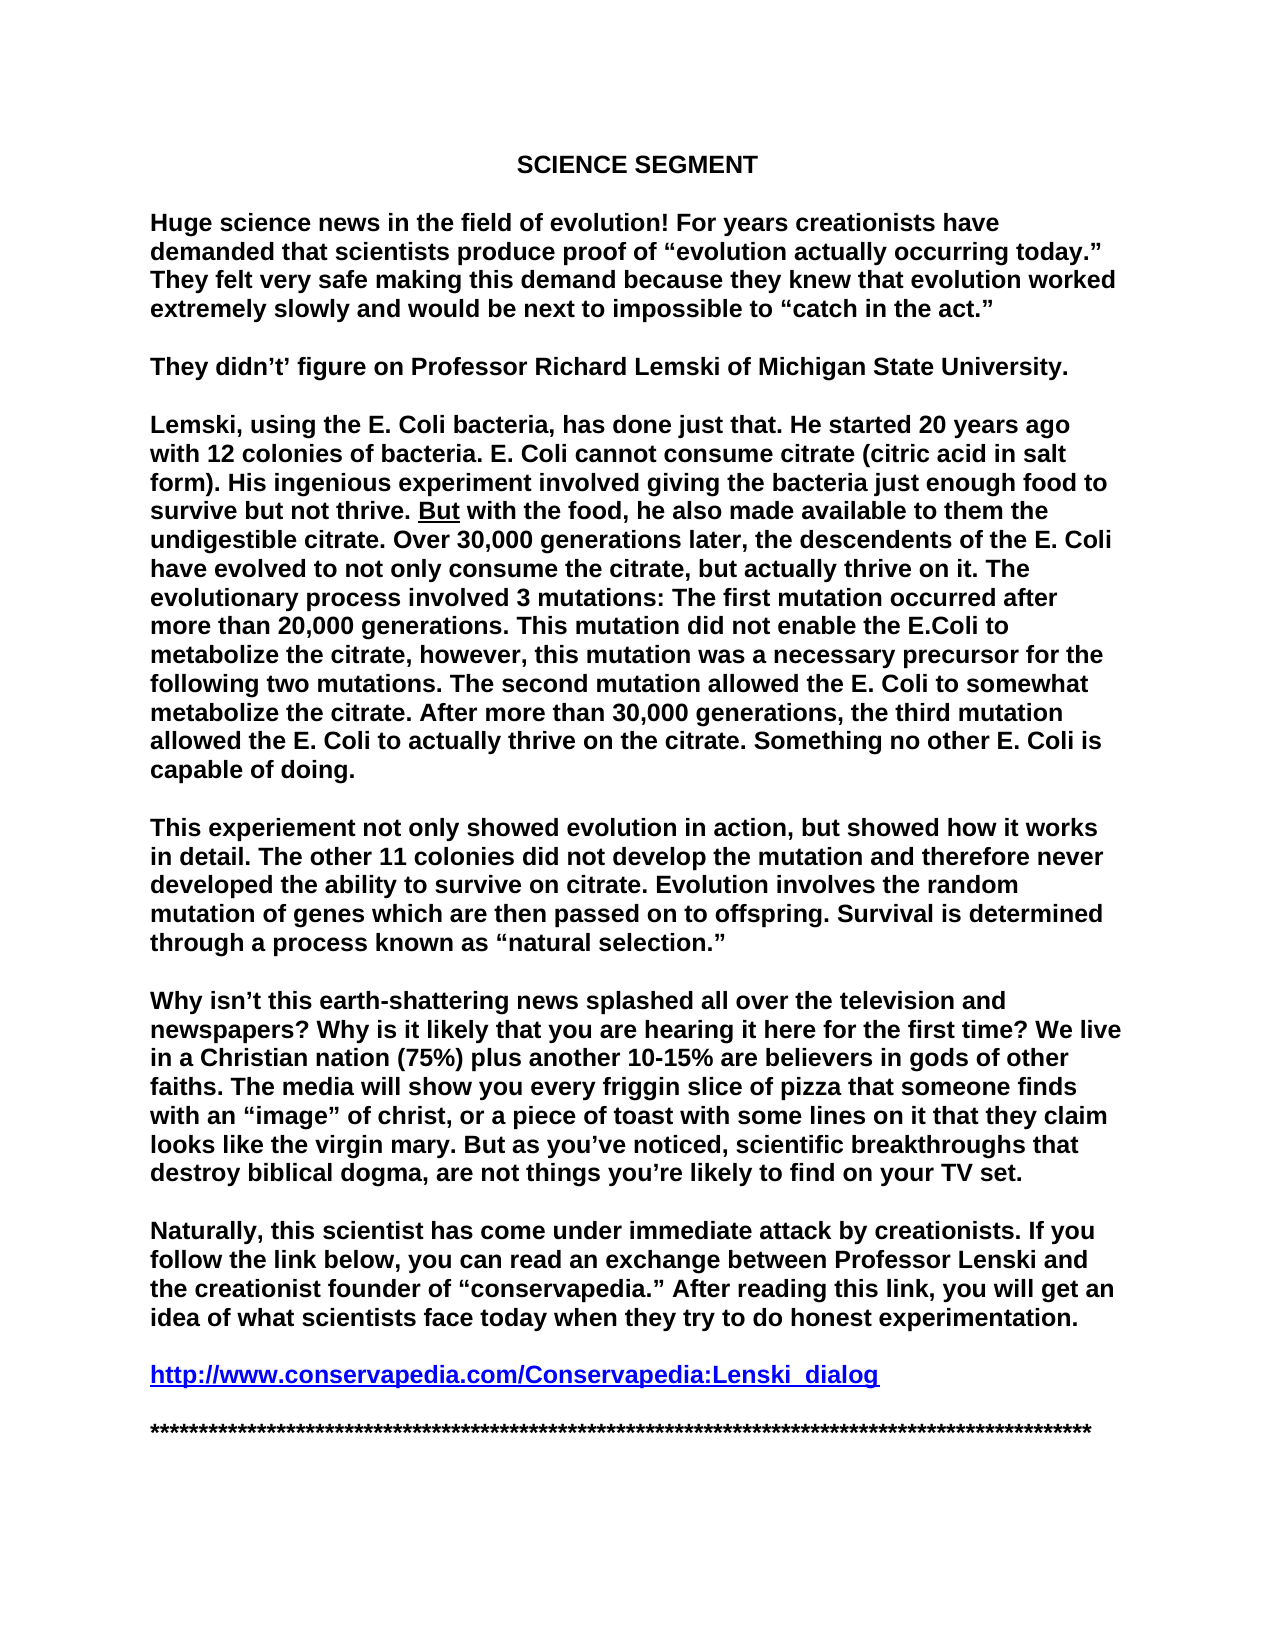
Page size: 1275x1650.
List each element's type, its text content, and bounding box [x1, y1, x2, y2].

text Lemski, using the E. Coli bacteria, has done just that. He started 20 years ago with 12 colonies of bacteria. E. Coli cannot consume citrate (citric acid in salt form). His ingenious experiment involved giving the bacteria just enough food to survive but not thrive. But with the food, he also made available to them the undigestible citrate. Over 30,000 generations later, the descendents of the E. Coli have evolved to not only consume the citrate, but actually thrive on it. The evolutionary process involved 3 mutations: The first mutation occurred after more than 20,000 generations. This mutation did not enable the E.Coli to metabolize the citrate, however, this mutation was a necessary precursor for the following two mutations. The second mutation allowed the E. Coli to somewhat metabolize the citrate. After more than 30,000 generations, the third mutation allowed the E. Coli to actually thrive on the citrate. Something no other E. Coli is capable of doing. [150, 410, 1125, 784]
text They didn’t’ figure on Professor Richard Lemski of Michigan State University. [150, 352, 1125, 381]
text Huge science news in the field of evolution! For years creationists have demanded that scientists produce proof of “evolution actually occurring today.” They felt very safe making this demand because they knew that evolution worked extremely slowly and would be next to impossible to “catch in the act.” [150, 208, 1125, 323]
text http://www.conservapedia.com/Conservapedia:Lenski_dialog [150, 1360, 1125, 1389]
text Naturally, this scientist has come under immediate attack by creationists. If you follow the link below, you can read an exchange between Professor Lenski and the creationist founder of “conservapedia.” After reading this link, you will get an idea of what scientists face today when they try to do honest experimentation. [150, 1216, 1125, 1331]
text Why isn’t this earth-shattering news splashed all over the television and newspapers? Why is it likely that you are hearing it here for the first time? We live in a Christian nation (75%) plus another 10-15% are believers in gods of other faiths. The media will show you every friggin slice of pizza that someone finds with an “image” of christ, or a piece of toast with some lines on it that they claim looks like the virgin mary. But as you’ve noticed, scientific breakthroughs that destroy biblical dogma, are not things you’re likely to find on your TV set. [150, 986, 1125, 1187]
text SCIENCE SEGMENT [150, 150, 1125, 179]
text ************************************************************************************************* [150, 1418, 1125, 1447]
text This experiement not only showed evolution in action, but showed how it works in detail. The other 11 colonies did not develop the mutation and therefore never developed the ability to survive on citrate. Evolution involves the random mutation of genes which are then passed on to offspring. Survival is determined through a process known as “natural selection.” [150, 813, 1125, 957]
